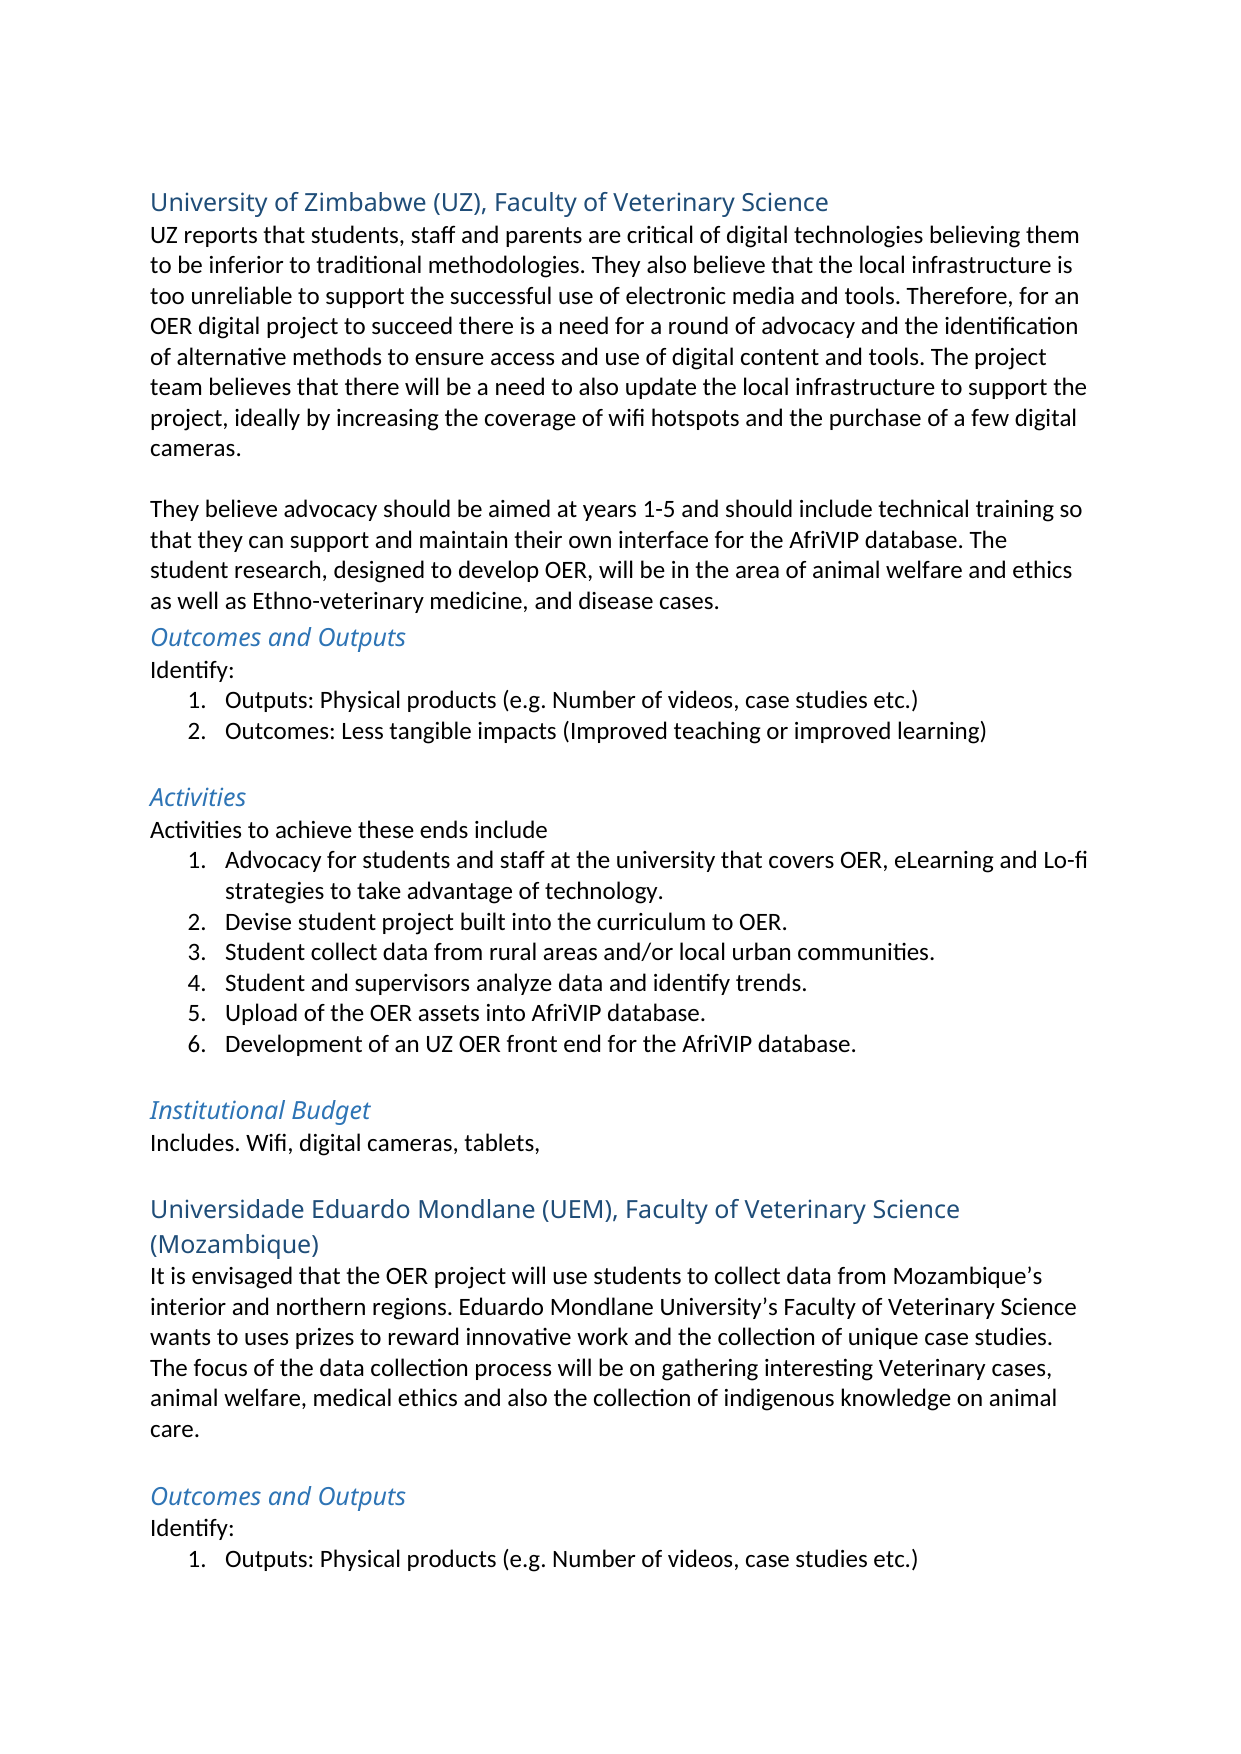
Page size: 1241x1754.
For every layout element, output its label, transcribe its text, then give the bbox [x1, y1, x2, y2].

text Identify: [150, 1512, 1090, 1543]
text Identify: [150, 654, 1090, 684]
subtitle University of Zimbabwe (UZ), Faculty of Veterinary Science [150, 185, 1090, 219]
text UZ reports that students, staff and parents are critical of digital technologies believing them to be inferior to traditional methodologies. They also believe that the local infrastructure is too unreliable to support the successful use of electronic media and tools. Therefore, for an OER digital project to succeed there is a need for a round of advocacy and the identification of alternative methods to ensure access and use of digital content and tools. The project team believes that there will be a need to also update the local infrastructure to support the project, ideally by increasing the coverage of wifi hotspots and the purchase of a few digital cameras. [150, 219, 1090, 463]
list Student and supervisors analyze data and identify trends. [187, 967, 1090, 997]
list Upload of the OER assets into AfriVIP database. [187, 997, 1090, 1028]
list Outputs: Physical products (e.g. Number of videos, case studies etc.) [187, 1543, 1090, 1573]
subtitle Institutional Budget [150, 1093, 1090, 1127]
text They believe advocacy should be aimed at years 1-5 and should include technical training so that they can support and maintain their own interface for the AfriVIP database. The student research, designed to develop OER, will be in the area of animal welfare and ethics as well as Ethno-veterinary medicine, and disease cases. [150, 493, 1090, 616]
list Outcomes: Less tangible impacts (Improved teaching or improved learning) [187, 715, 1090, 745]
text It is envisaged that the OER project will use students to collect data from Mozambique’s interior and northern regions. Eduardo Mondlane University’s Faculty of Veterinary Science wants to uses prizes to reward innovative work and the collection of unique case studies. The focus of the data collection process will be on gathering interesting Veterinary cases, animal welfare, medical ethics and also the collection of indigenous knowledge on animal care. [150, 1260, 1090, 1443]
text Activities to achieve these ends include [150, 814, 1090, 844]
list Outputs: Physical products (e.g. Number of videos, case studies etc.) [187, 684, 1090, 715]
list Development of an UZ OER front end for the AfriVIP database. [187, 1028, 1090, 1058]
subtitle Outcomes and Outputs [150, 620, 1090, 654]
list Advocacy for students and staff at the university that covers OER, eLearning and Lo-fi strategies to take advantage of technology. [187, 844, 1090, 906]
list Student collect data from rural areas and/or local urban communities. [187, 936, 1090, 967]
subtitle Activities [150, 780, 1090, 814]
subtitle Outcomes and Outputs [150, 1478, 1090, 1512]
subtitle Universidade Eduardo Mondlane (UEM), Faculty of Veterinary Science (Mozambique) [150, 1192, 1090, 1260]
list Devise student project built into the curriculum to OER. [187, 906, 1090, 936]
text Includes. Wifi, digital cameras, tablets, [150, 1127, 1090, 1157]
